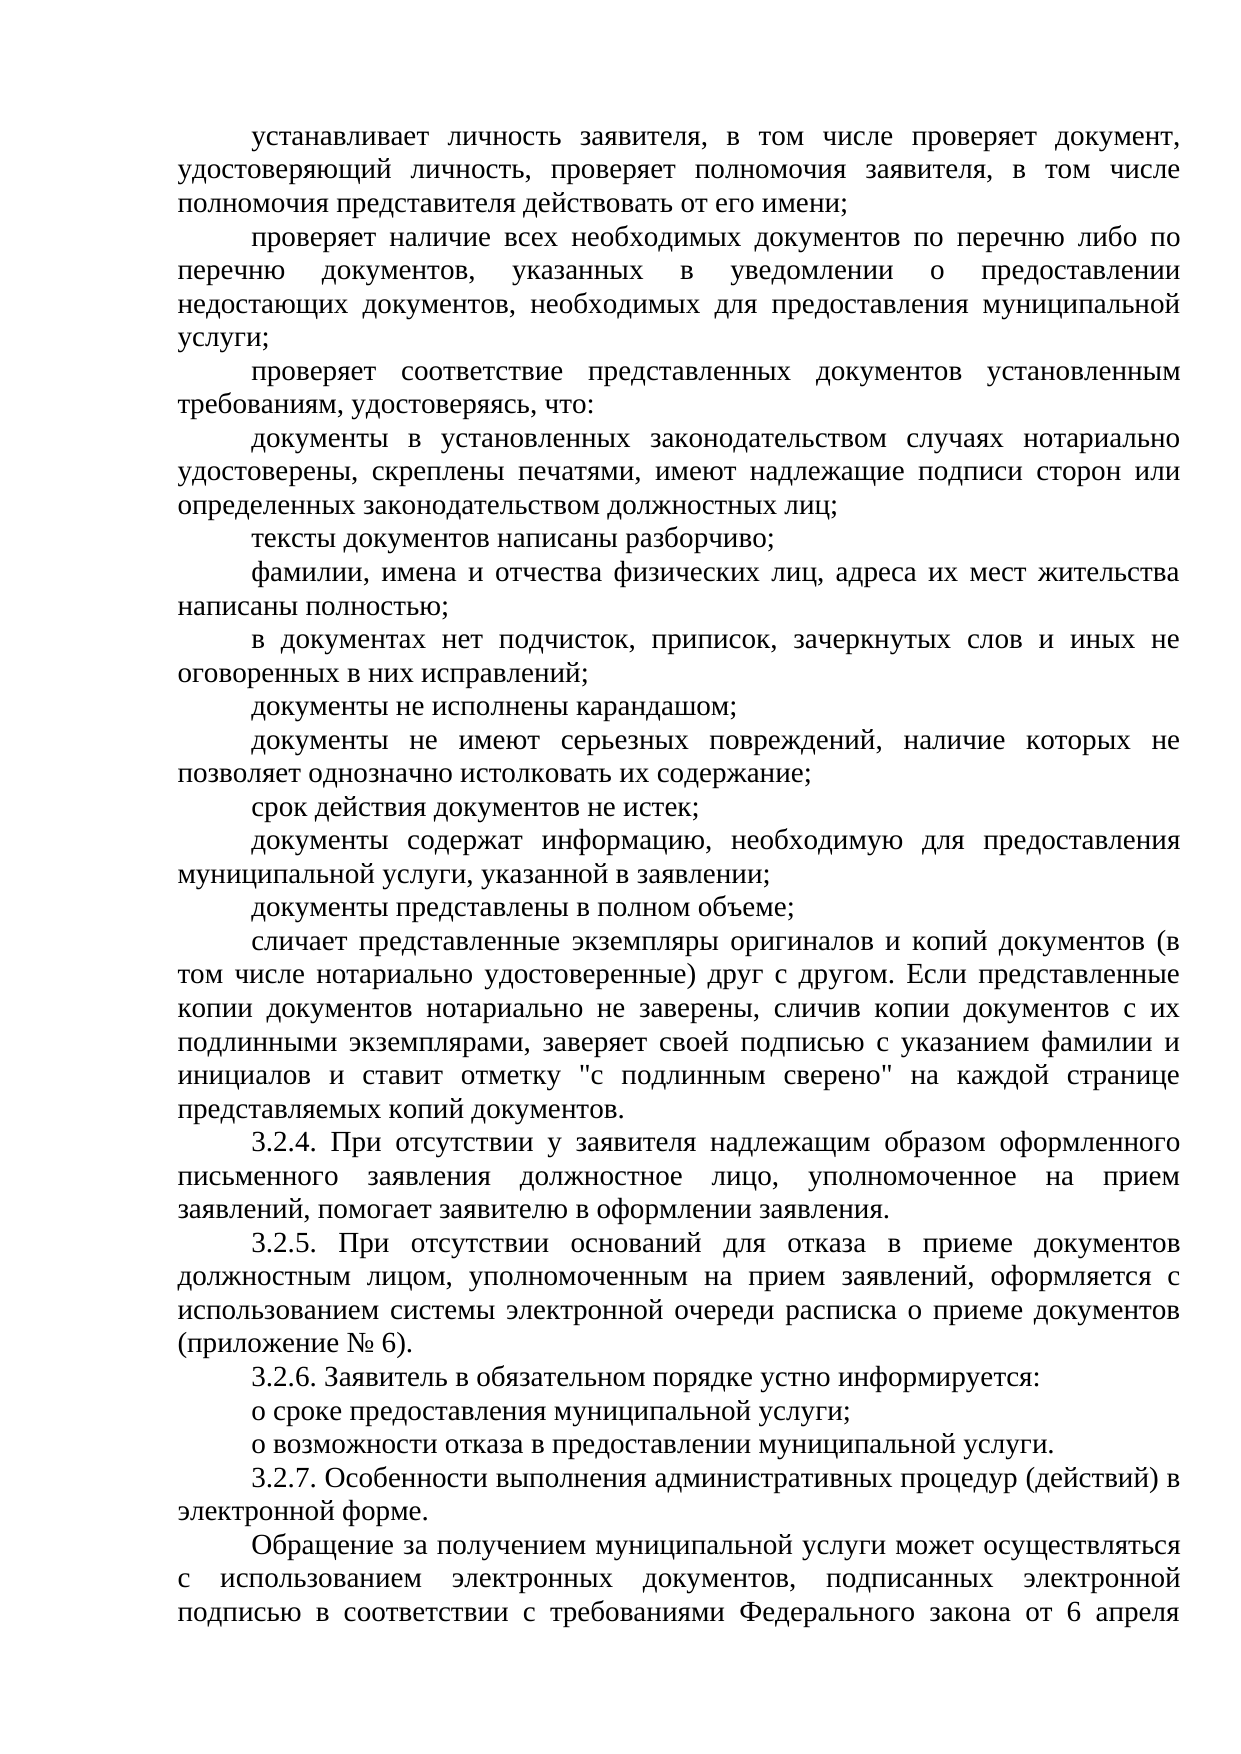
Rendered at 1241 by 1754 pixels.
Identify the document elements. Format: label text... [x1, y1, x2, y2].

text проверяет наличие всех необходимых документов по перечню либо по перечню документов, указанных в уведомлении о предоставлении недостающих документов, необходимых для предоставления муниципальной услуги; [177, 219, 1181, 353]
text документы представлены в полном объеме; [177, 889, 1181, 923]
text документы в установленных законодательством случаях нотариально удостоверены, скреплены печатями, имеют надлежащие подписи сторон или определенных законодательством должностных лиц; [177, 420, 1181, 521]
text проверяет соответствие представленных документов установленным требованиям, удостоверяясь, что: [177, 353, 1181, 420]
text устанавливает личность заявителя, в том числе проверяет документ, удостоверяющий личность, проверяет полномочия заявителя, в том числе полномочия представителя действовать от его имени; [177, 118, 1181, 219]
text документы не имеют серьезных повреждений, наличие которых не позволяет однозначно истолковать их содержание; [177, 722, 1181, 789]
text документы не исполнены карандашом; [177, 688, 1181, 722]
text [177, 1527, 1181, 1627]
text о сроке предоставления муниципальной услуги; [177, 1393, 1181, 1426]
text 3.2.7. Особенности выполнения административных процедур (действий) в электронной форме. [177, 1460, 1181, 1527]
text тексты документов написаны разборчиво; [177, 521, 1181, 554]
text сличает представленные экземпляры оригиналов и копий документов (в том числе нотариально удостоверенные) друг с другом. Если представленные копии документов нотариально не заверены, сличив копии документов с их подлинными экземплярами, заверяет своей подписью с указанием фамилии и инициалов и ставит отметку "с подлинным сверено" на каждой странице представляемых копий документов. [177, 923, 1181, 1124]
text 3.2.4. При отсутствии у заявителя надлежащим образом оформленного письменного заявления должностное лицо, уполномоченное на прием заявлений, помогает заявителю в оформлении заявления. [177, 1124, 1181, 1225]
text документы содержат информацию, необходимую для предоставления муниципальной услуги, указанной в заявлении; [177, 822, 1181, 889]
text 3.2.5. При отсутствии оснований для отказа в приеме документов должностным лицом, уполномоченным на прием заявлений, оформляется с использованием системы электронной очереди расписка о приеме документов (приложение № 6). [177, 1225, 1181, 1359]
text срок действия документов не истек; [177, 789, 1181, 822]
text фамилии, имена и отчества физических лиц, адреса их мест жительства написаны полностью; [177, 554, 1181, 621]
text о возможности отказа в предоставлении муниципальной услуги. [177, 1426, 1181, 1460]
text 3.2.6. Заявитель в обязательном порядке устно информируется: [177, 1359, 1181, 1393]
text в документах нет подчисток, приписок, зачеркнутых слов и иных не оговоренных в них исправлений; [177, 621, 1181, 688]
